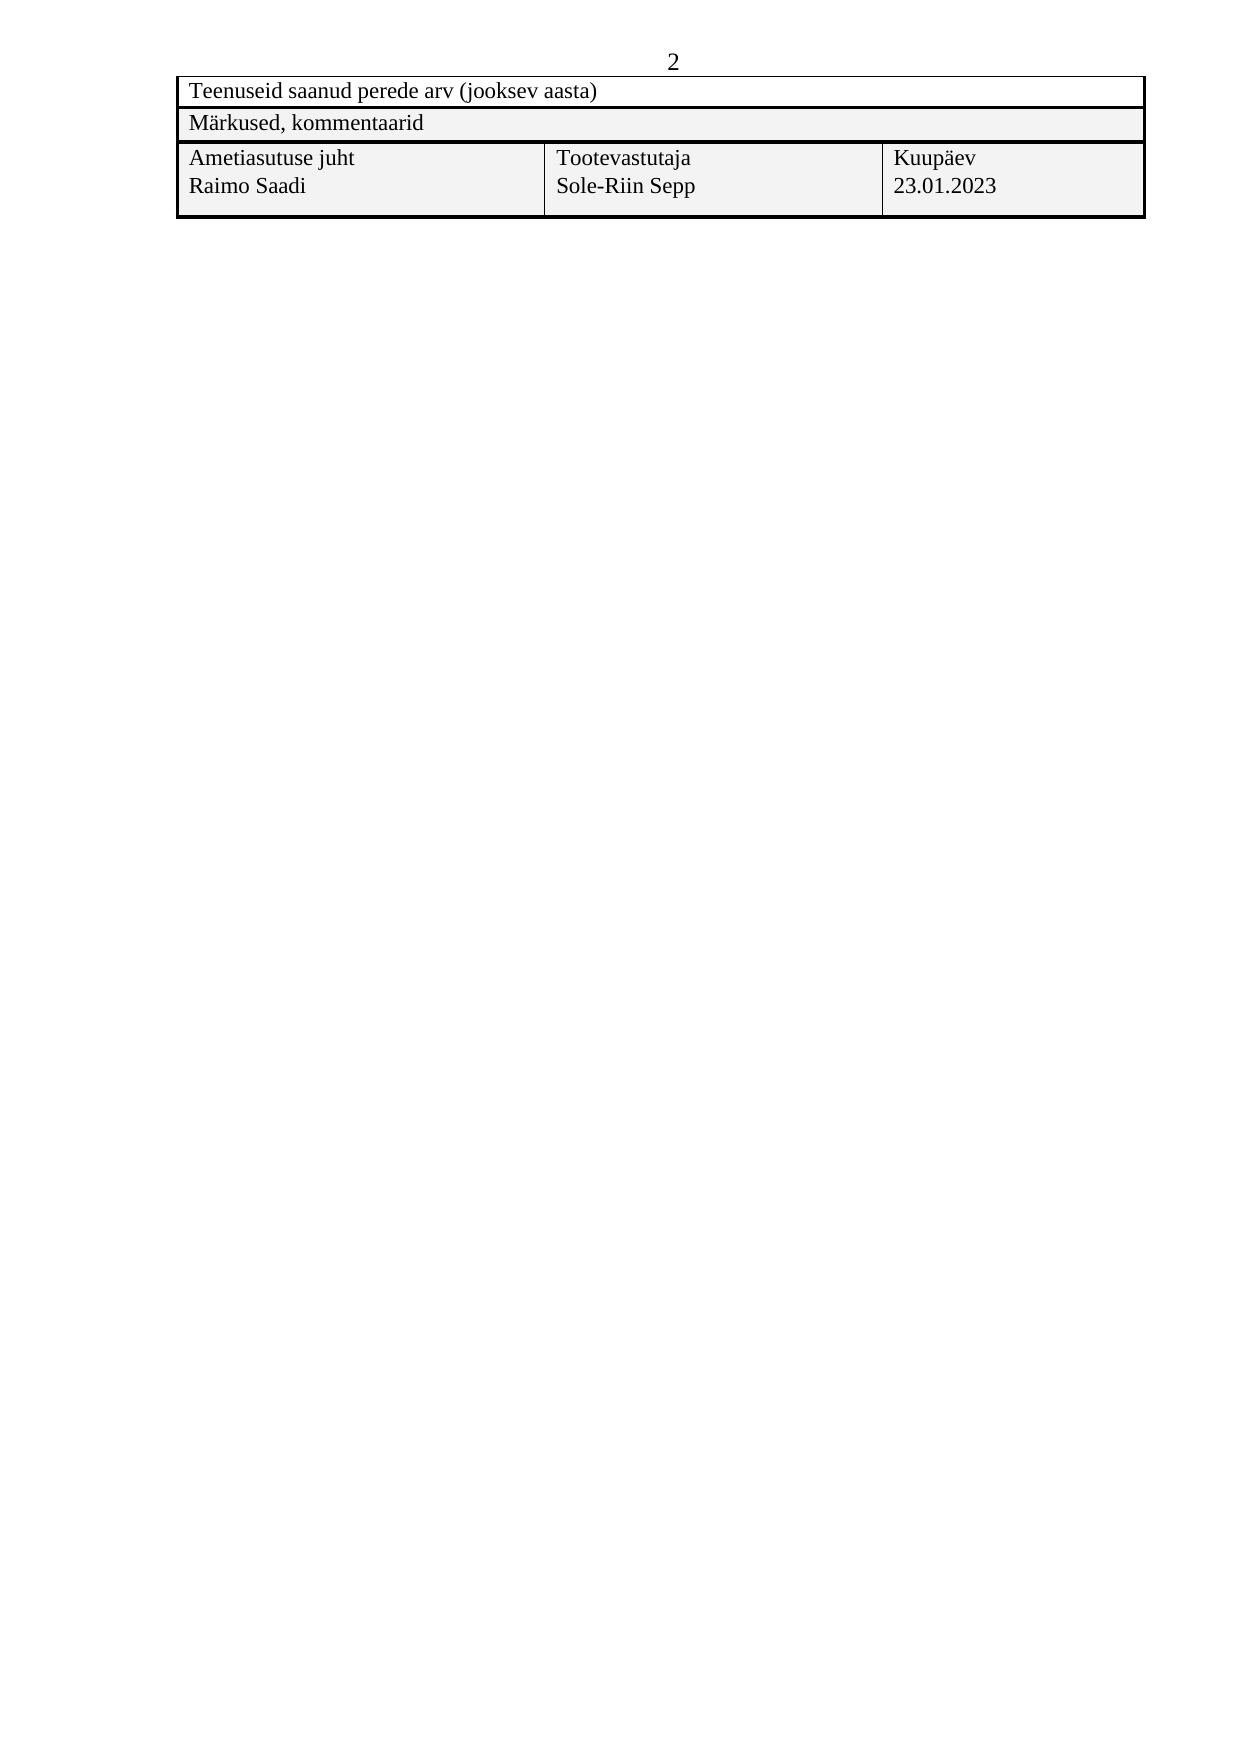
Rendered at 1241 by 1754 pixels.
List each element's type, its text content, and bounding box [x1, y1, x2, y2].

table_cell Ametiasutuse juht [179, 144, 544, 172]
table_cell Raimo Saadi [179, 172, 544, 215]
table_cell 23.01.2023 [883, 172, 1143, 215]
table_cell Sole-Riin Sepp [545, 172, 882, 215]
table_cell Teenuseid saanud perede arv (jooksev aasta) [179, 77, 1143, 106]
table_cell Märkused, kommentaarid [179, 109, 1143, 140]
table_cell Tootevastutaja [545, 144, 882, 172]
table_cell Kuupäev [883, 144, 1143, 172]
